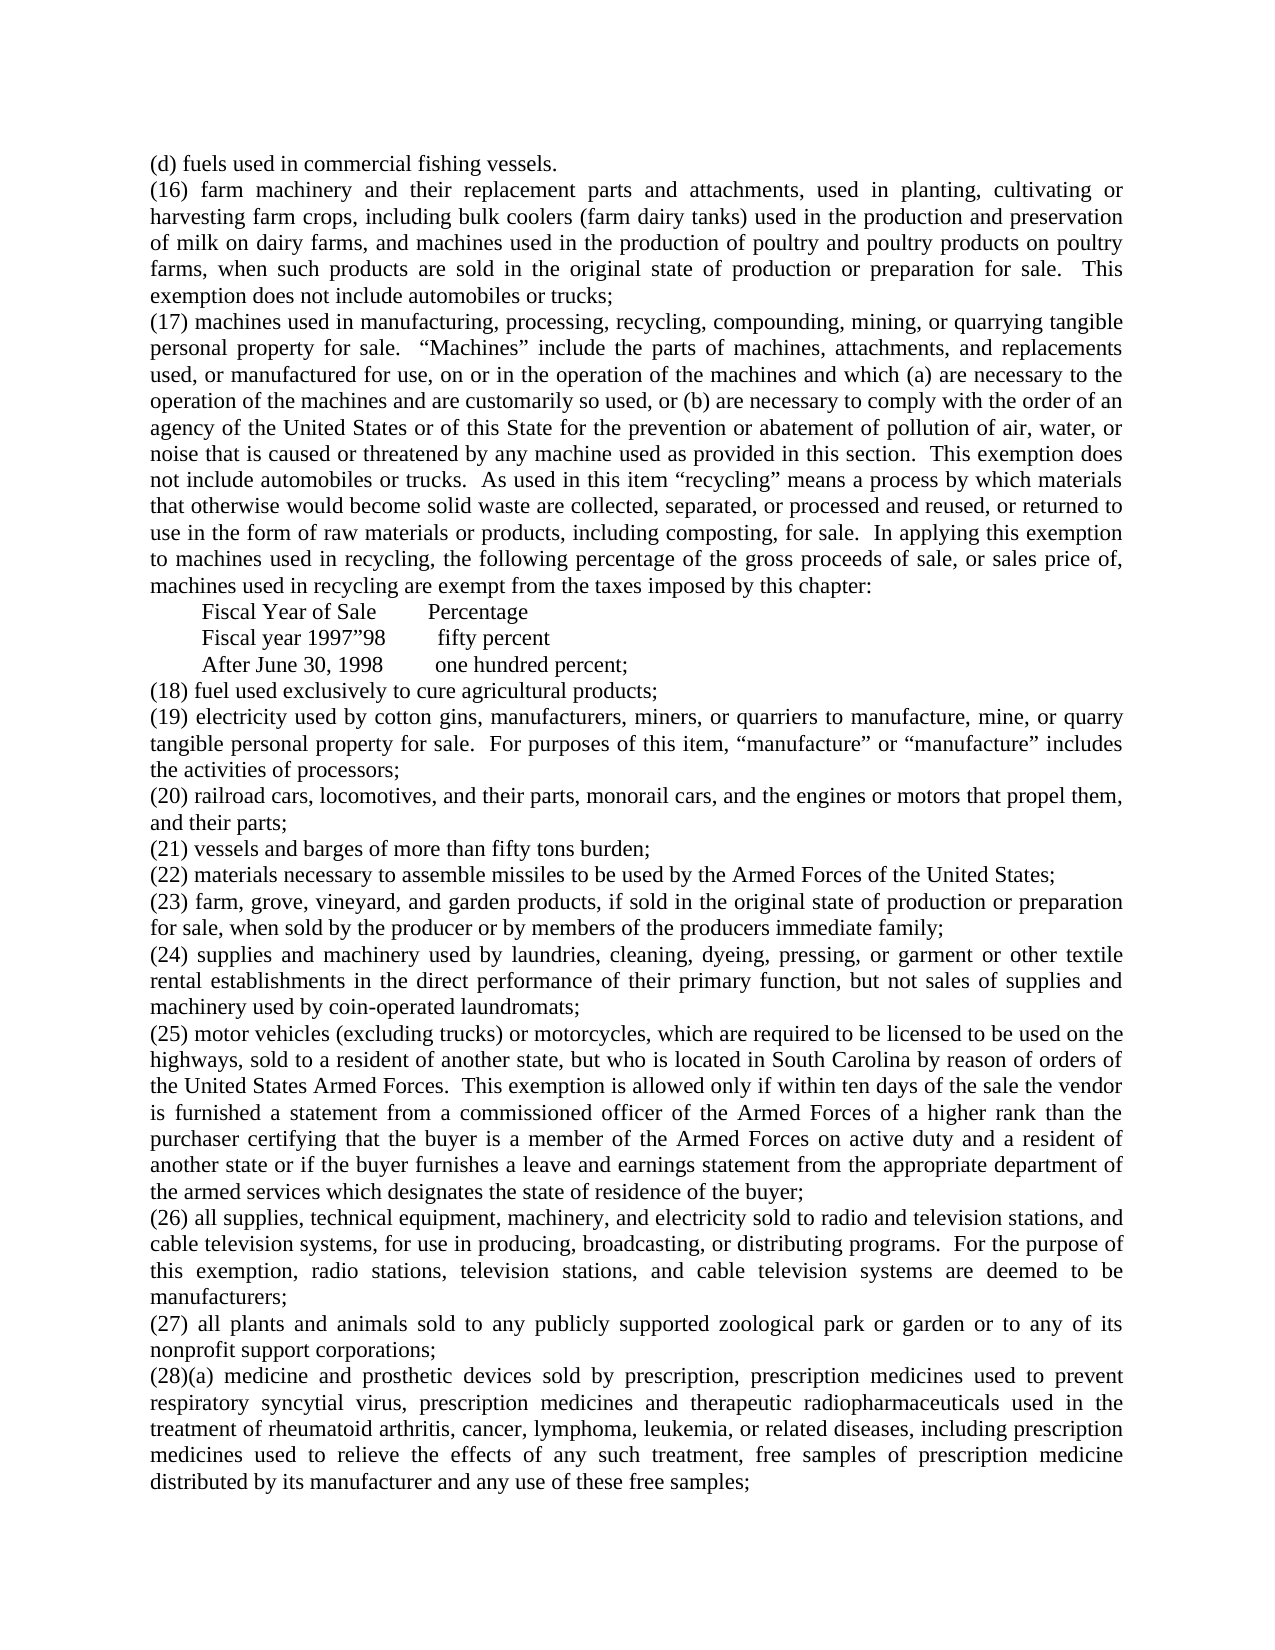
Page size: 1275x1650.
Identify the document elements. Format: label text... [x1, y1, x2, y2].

text Fiscal Year of Sale Percentage [150, 598, 1125, 624]
text (27) all plants and animals sold to any publicly supported zoological park or garden or to any of its nonprofit support corporations; [150, 1309, 1125, 1362]
text After June 30, 1998 one hundred percent; [150, 651, 1125, 677]
text (28)(a) medicine and prosthetic devices sold by prescription, prescription medicines used to prevent respiratory syncytial virus, prescription medicines and therapeutic radiopharmaceuticals used in the treatment of rheumatoid arthritis, cancer, lymphoma, leukemia, or related diseases, including prescription medicines used to relieve the effects of any such treatment, free samples of prescription medicine distributed by its manufacturer and any use of these free samples; [150, 1362, 1125, 1494]
text (16) farm machinery and their replacement parts and attachments, used in planting, cultivating or harvesting farm crops, including bulk coolers (farm dairy tanks) used in the production and preservation of milk on dairy farms, and machines used in the production of poultry and poultry products on poultry farms, when such products are sold in the original state of production or preparation for sale. This exemption does not include automobiles or trucks; [150, 176, 1125, 308]
text (24) supplies and machinery used by laundries, cleaning, dyeing, pressing, or garment or other textile rental establishments in the direct performance of their primary function, but not sales of supplies and machinery used by coin-operated laundromats; [150, 941, 1125, 1020]
text Fiscal year 1997”98 fifty percent [150, 624, 1125, 651]
text (20) railroad cars, locomotives, and their parts, monorail cars, and the engines or motors that propel them, and their parts; [150, 782, 1125, 835]
text (21) vessels and barges of more than fifty tons burden; [150, 835, 1125, 862]
text (18) fuel used exclusively to cure agricultural products; [150, 677, 1125, 703]
text (26) all supplies, technical equipment, machinery, and electricity sold to radio and television stations, and cable television systems, for use in producing, broadcasting, or distributing programs. For the purpose of this exemption, radio stations, television stations, and cable television systems are deemed to be manufacturers; [150, 1204, 1125, 1309]
text (d) fuels used in commercial fishing vessels. [150, 150, 1125, 176]
text (22) materials necessary to assemble missiles to be used by the Armed Forces of the United States; [150, 862, 1125, 888]
text (25) motor vehicles (excluding trucks) or motorcycles, which are required to be licensed to be used on the highways, sold to a resident of another state, but who is located in South Carolina by reason of orders of the United States Armed Forces. This exemption is allowed only if within ten days of the sale the vendor is furnished a statement from a commissioned officer of the Armed Forces of a higher rank than the purchaser certifying that the buyer is a member of the Armed Forces on active duty and a resident of another state or if the buyer furnishes a leave and earnings statement from the appropriate department of the armed services which designates the state of residence of the buyer; [150, 1020, 1125, 1204]
text (23) farm, grove, vineyard, and garden products, if sold in the original state of production or preparation for sale, when sold by the producer or by members of the producers immediate family; [150, 888, 1125, 941]
text (19) electricity used by cotton gins, manufacturers, miners, or quarriers to manufacture, mine, or quarry tangible personal property for sale. For purposes of this item, “manufacture” or “manufacture” includes the activities of processors; [150, 703, 1125, 782]
text (17) machines used in manufacturing, processing, recycling, compounding, mining, or quarrying tangible personal property for sale. “Machines” include the parts of machines, attachments, and replacements used, or manufactured for use, on or in the operation of the machines and which (a) are necessary to the operation of the machines and are customarily so used, or (b) are necessary to comply with the order of an agency of the United States or of this State for the prevention or abatement of pollution of air, water, or noise that is caused or threatened by any machine used as provided in this section. This exemption does not include automobiles or trucks. As used in this item “recycling” means a process by which materials that otherwise would become solid waste are collected, separated, or processed and reused, or returned to use in the form of raw materials or products, including composting, for sale. In applying this exemption to machines used in recycling, the following percentage of the gross proceeds of sale, or sales price of, machines used in recycling are exempt from the taxes imposed by this chapter: [150, 308, 1125, 598]
